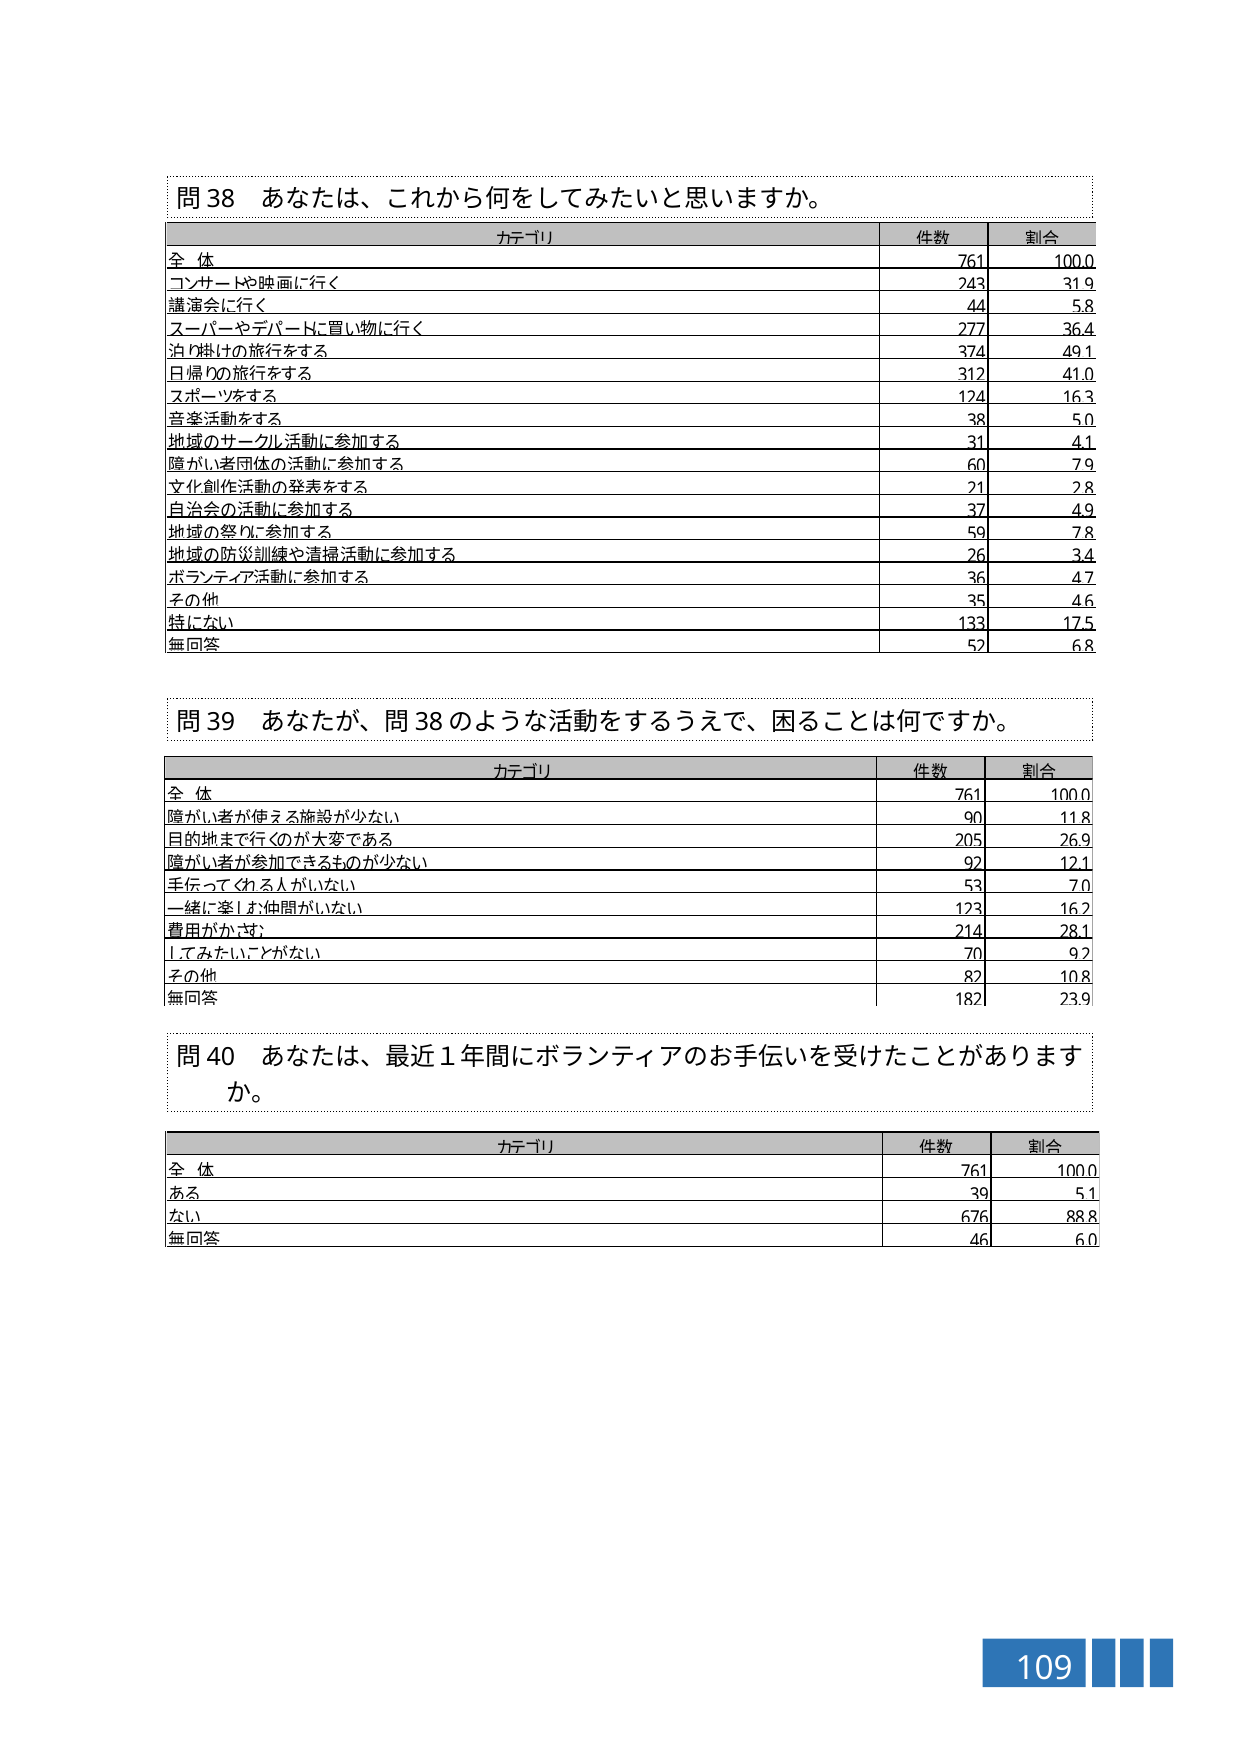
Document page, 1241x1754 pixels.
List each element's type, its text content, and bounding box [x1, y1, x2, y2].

text 問40 あなたは、最近１年間にボランティアのお手伝いを受けたことがありますか。 [167, 1033, 1093, 1112]
text 問38 あなたは、これから何をしてみたいと思いますか。 [167, 176, 1093, 218]
text 問39 あなたが、問38のような活動をするうえで、困ることは何ですか。 [167, 698, 1093, 741]
